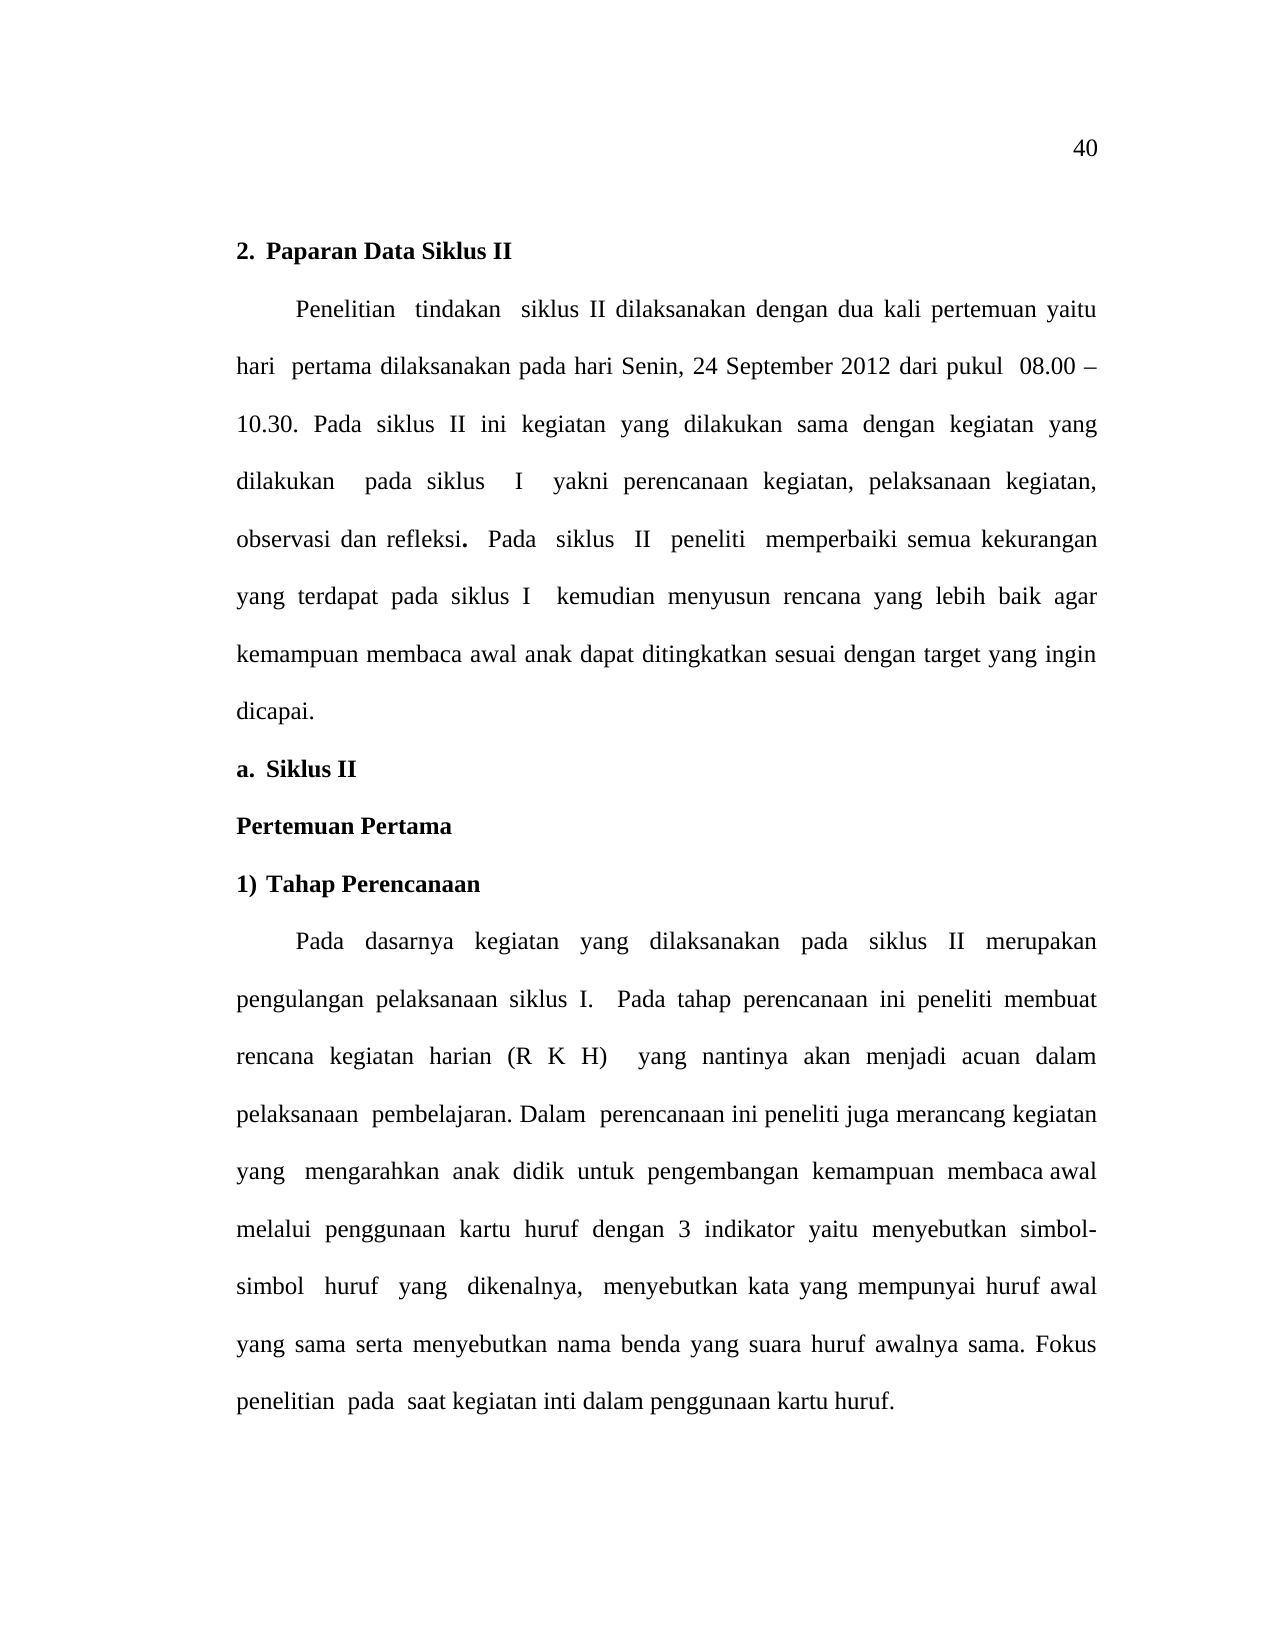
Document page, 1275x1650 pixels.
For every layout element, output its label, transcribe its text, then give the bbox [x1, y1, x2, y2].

list Paparan Data Siklus II [236, 236, 1098, 265]
list Siklus II [236, 754, 1098, 782]
text Pada dasarnya kegiatan yang dilaksanakan pada siklus II merupakan pengulangan pelaksanaan siklus I. Pada tahap perencanaan ini peneliti membuat rencana kegiatan harian (R K H) yang nantinya akan menjadi acuan dalam pelaksanaan pembelajaran. Dalam perencanaan ini peneliti juga merancang kegiatan yang mengarahkan anak didik untuk pengembangan kemampuan membaca awal melalui penggunaan kartu huruf dengan 3 indikator yaitu menyebutkan simbol-simbol huruf yang dikenalnya, menyebutkan kata yang mempunyai huruf awal yang sama serta menyebutkan nama benda yang suara huruf awalnya sama. Fokus penelitian pada saat kegiatan inti dalam penggunaan kartu huruf. [236, 926, 1098, 1415]
text Pertemuan Pertama [236, 811, 1098, 840]
list Tahap Perencanaan [236, 869, 1098, 897]
text Penelitian tindakan siklus II dilaksanakan dengan dua kali pertemuan yaitu hari pertama dilaksanakan pada hari Senin, 24 September 2012 dari pukul 08.00 – 10.30. Pada siklus II ini kegiatan yang dilakukan sama dengan kegiatan yang dilakukan pada siklus I yakni perencanaan kegiatan, pelaksanaan kegiatan, observasi dan refleksi. Pada siklus II peneliti memperbaiki semua kekurangan yang terdapat pada siklus I kemudian menyusun rencana yang lebih baik agar kemampuan membaca awal anak dapat ditingkatkan sesuai dengan target yang ingin dicapai. [236, 294, 1098, 725]
